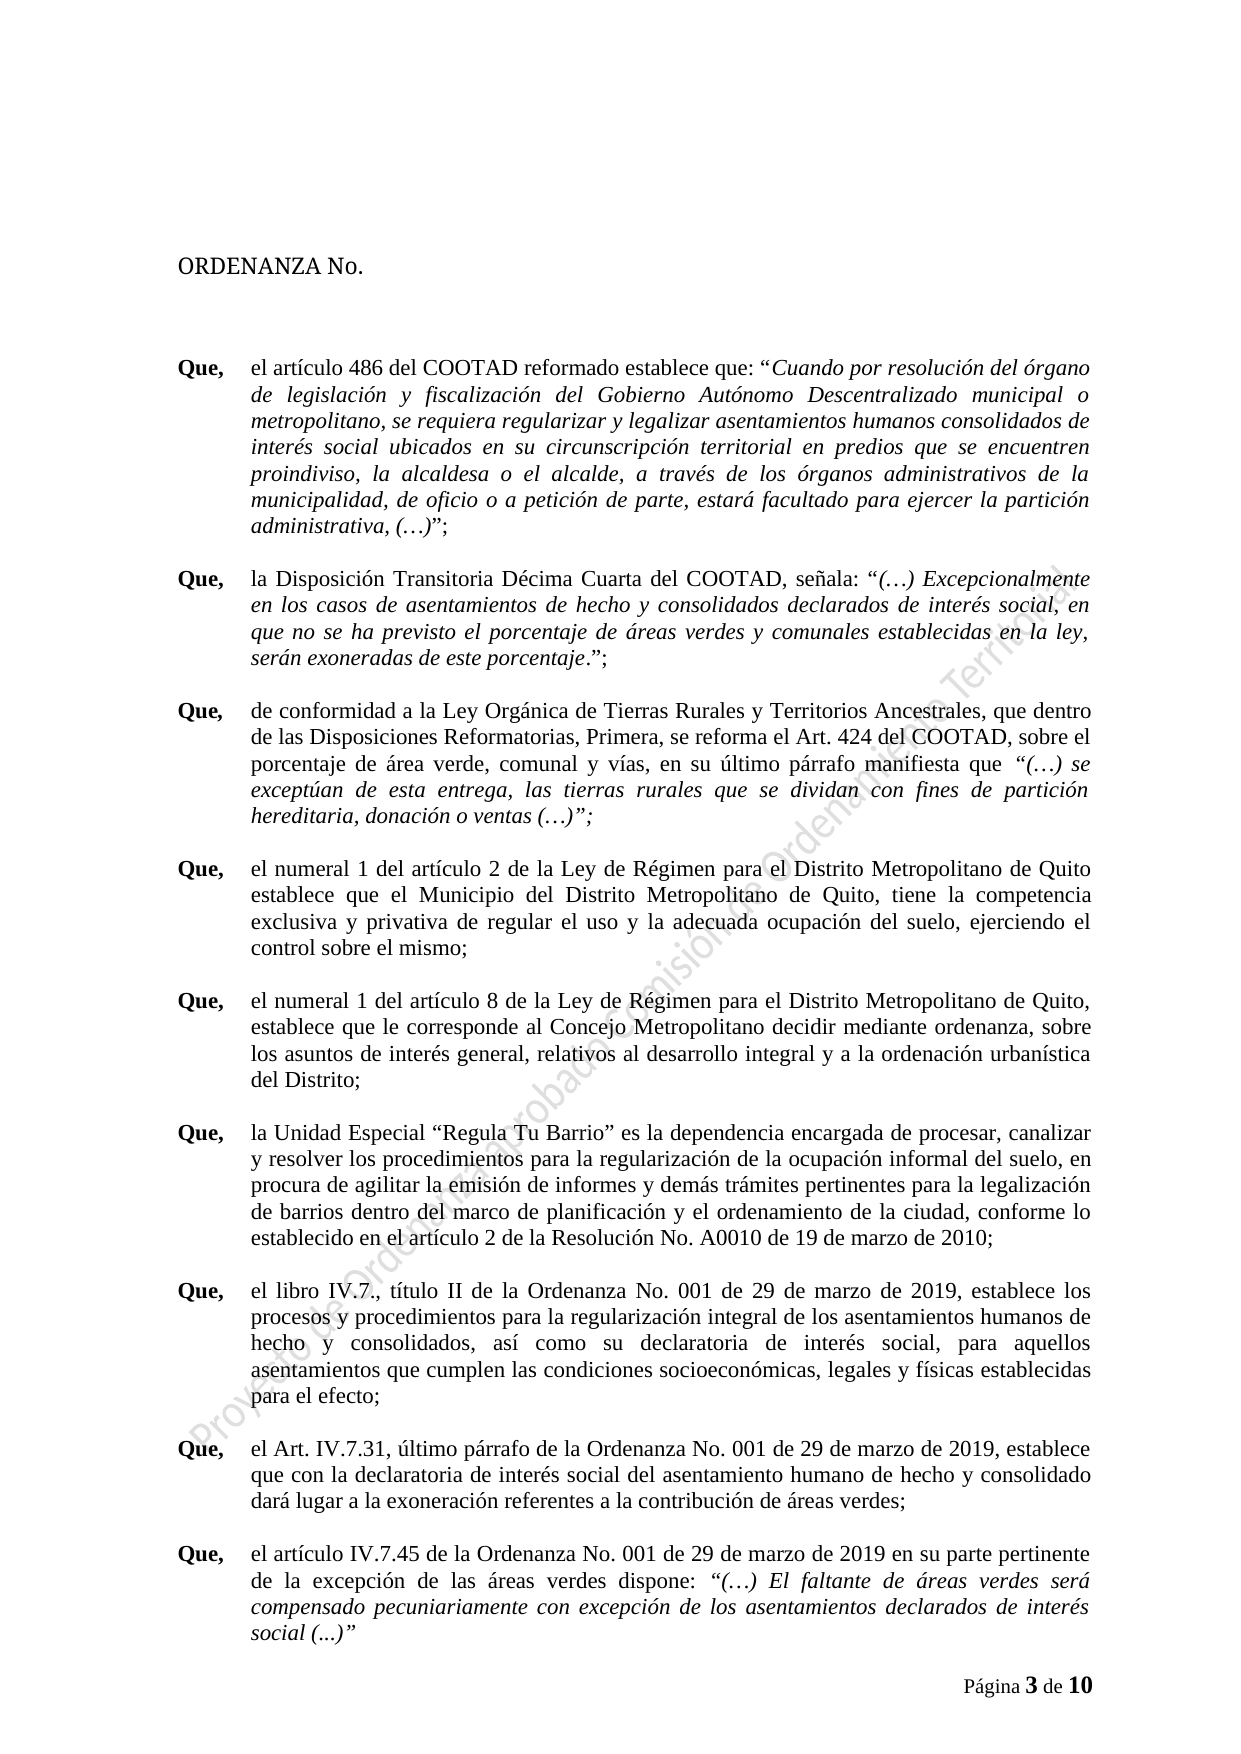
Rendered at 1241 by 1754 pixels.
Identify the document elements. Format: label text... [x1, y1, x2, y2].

text Que, la Disposición Transitoria Décima Cuarta del COOTAD, señala: “(…) Excepcionalmente en los casos de asentamientos de hecho y consolidados declarados de interés social, en que no se ha previsto el porcentaje de áreas verdes y comunales establecidas en la ley, serán exoneradas de este porcentaje.”; [177, 565, 1093, 671]
text Que, el artículo IV.7.45 de la Ordenanza No. 001 de 29 de marzo de 2019 en su parte pertinente de la excepción de las áreas verdes dispone: “(…) El faltante de áreas verdes será compensado pecuniariamente con excepción de los asentamientos declarados de interés social (...)” [177, 1540, 1093, 1646]
text Que, el libro IV.7., título II de la Ordenanza No. 001 de 29 de marzo de 2019, establece los procesos y procedimientos para la regularización integral de los asentamientos humanos de hecho y consolidados, así como su declaratoria de interés social, para aquellos asentamientos que cumplen las condiciones socioeconómicas, legales y físicas establecidas para el efecto; [177, 1277, 1093, 1408]
text Que, el numeral 1 del artículo 8 de la Ley de Régimen para el Distrito Metropolitano de Quito, establece que le corresponde al Concejo Metropolitano decidir mediante ordenanza, sobre los asuntos de interés general, relativos al desarrollo integral y a la ordenación urbanística del Distrito; [177, 987, 1093, 1092]
text Que, de conformidad a la Ley Orgánica de Tierras Rurales y Territorios Ancestrales, que dentro de las Disposiciones Reformatorias, Primera, se reforma el Art. 424 del COOTAD, sobre el porcentaje de área verde, comunal y vías, en su último párrafo manifiesta que “(…) se exceptúan de esta entrega, las tierras rurales que se dividan con fines de partición hereditaria, donación o ventas (…)”; [177, 697, 1093, 829]
text Que, el Art. IV.7.31, último párrafo de la Ordenanza No. 001 de 29 de marzo de 2019, establece que con la declaratoria de interés social del asentamiento humano de hecho y consolidado dará lugar a la exoneración referentes a la contribución de áreas verdes; [177, 1435, 1093, 1514]
text Que, el artículo 486 del COOTAD reformado establece que: “Cuando por resolución del órgano de legislación y fiscalización del Gobierno Autónomo Descentralizado municipal o metropolitano, se requiera regularizar y legalizar asentamientos humanos consolidados de interés social ubicados en su circunscripción territorial en predios que se encuentren proindiviso, la alcaldesa o el alcalde, a través de los órganos administrativos de la municipalidad, de oficio o a petición de parte, estará facultado para ejercer la partición administrativa, (…)”; [177, 354, 1093, 539]
text Que, la Unidad Especial “Regula Tu Barrio” es la dependencia encargada de procesar, canalizar y resolver los procedimientos para la regularización de la ocupación informal del suelo, en procura de agilitar la emisión de informes y demás trámites pertinentes para la legalización de barrios dentro del marco de planificación y el ordenamiento de la ciudad, conforme lo establecido en el artículo 2 de la Resolución No. A0010 de 19 de marzo de 2010; [177, 1119, 1093, 1250]
text Que, el numeral 1 del artículo 2 de la Ley de Régimen para el Distrito Metropolitano de Quito establece que el Municipio del Distrito Metropolitano de Quito, tiene la competencia exclusiva y privativa de regular el uso y la adecuada ocupación del suelo, ejerciendo el control sobre el mismo; [177, 855, 1093, 961]
